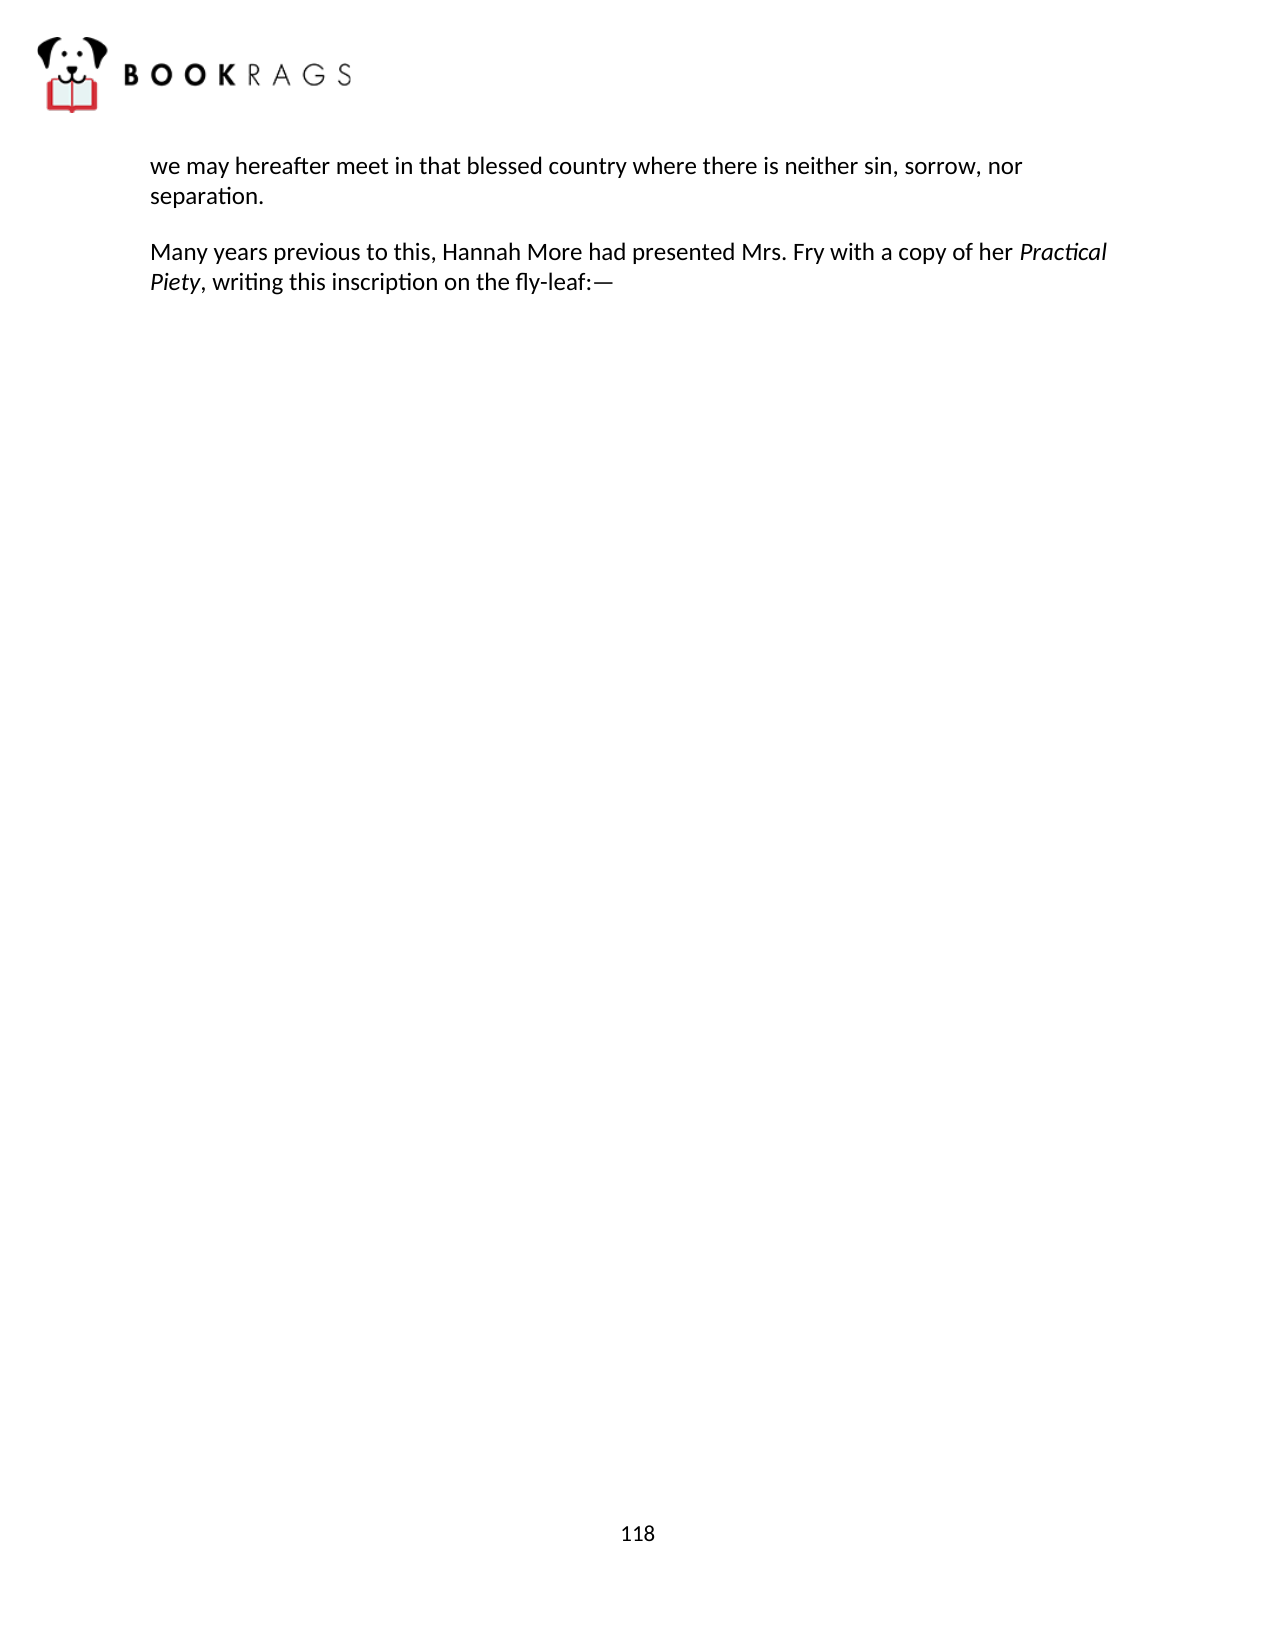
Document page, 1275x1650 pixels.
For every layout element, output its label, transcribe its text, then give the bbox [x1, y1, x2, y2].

text Many years previous to this, Hannah More had presented Mrs. Fry with a copy of her Practical Piety, writing this inscription on the fly-leaf:—­ [150, 236, 1125, 297]
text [150, 150, 1125, 211]
picture [37, 37, 351, 113]
